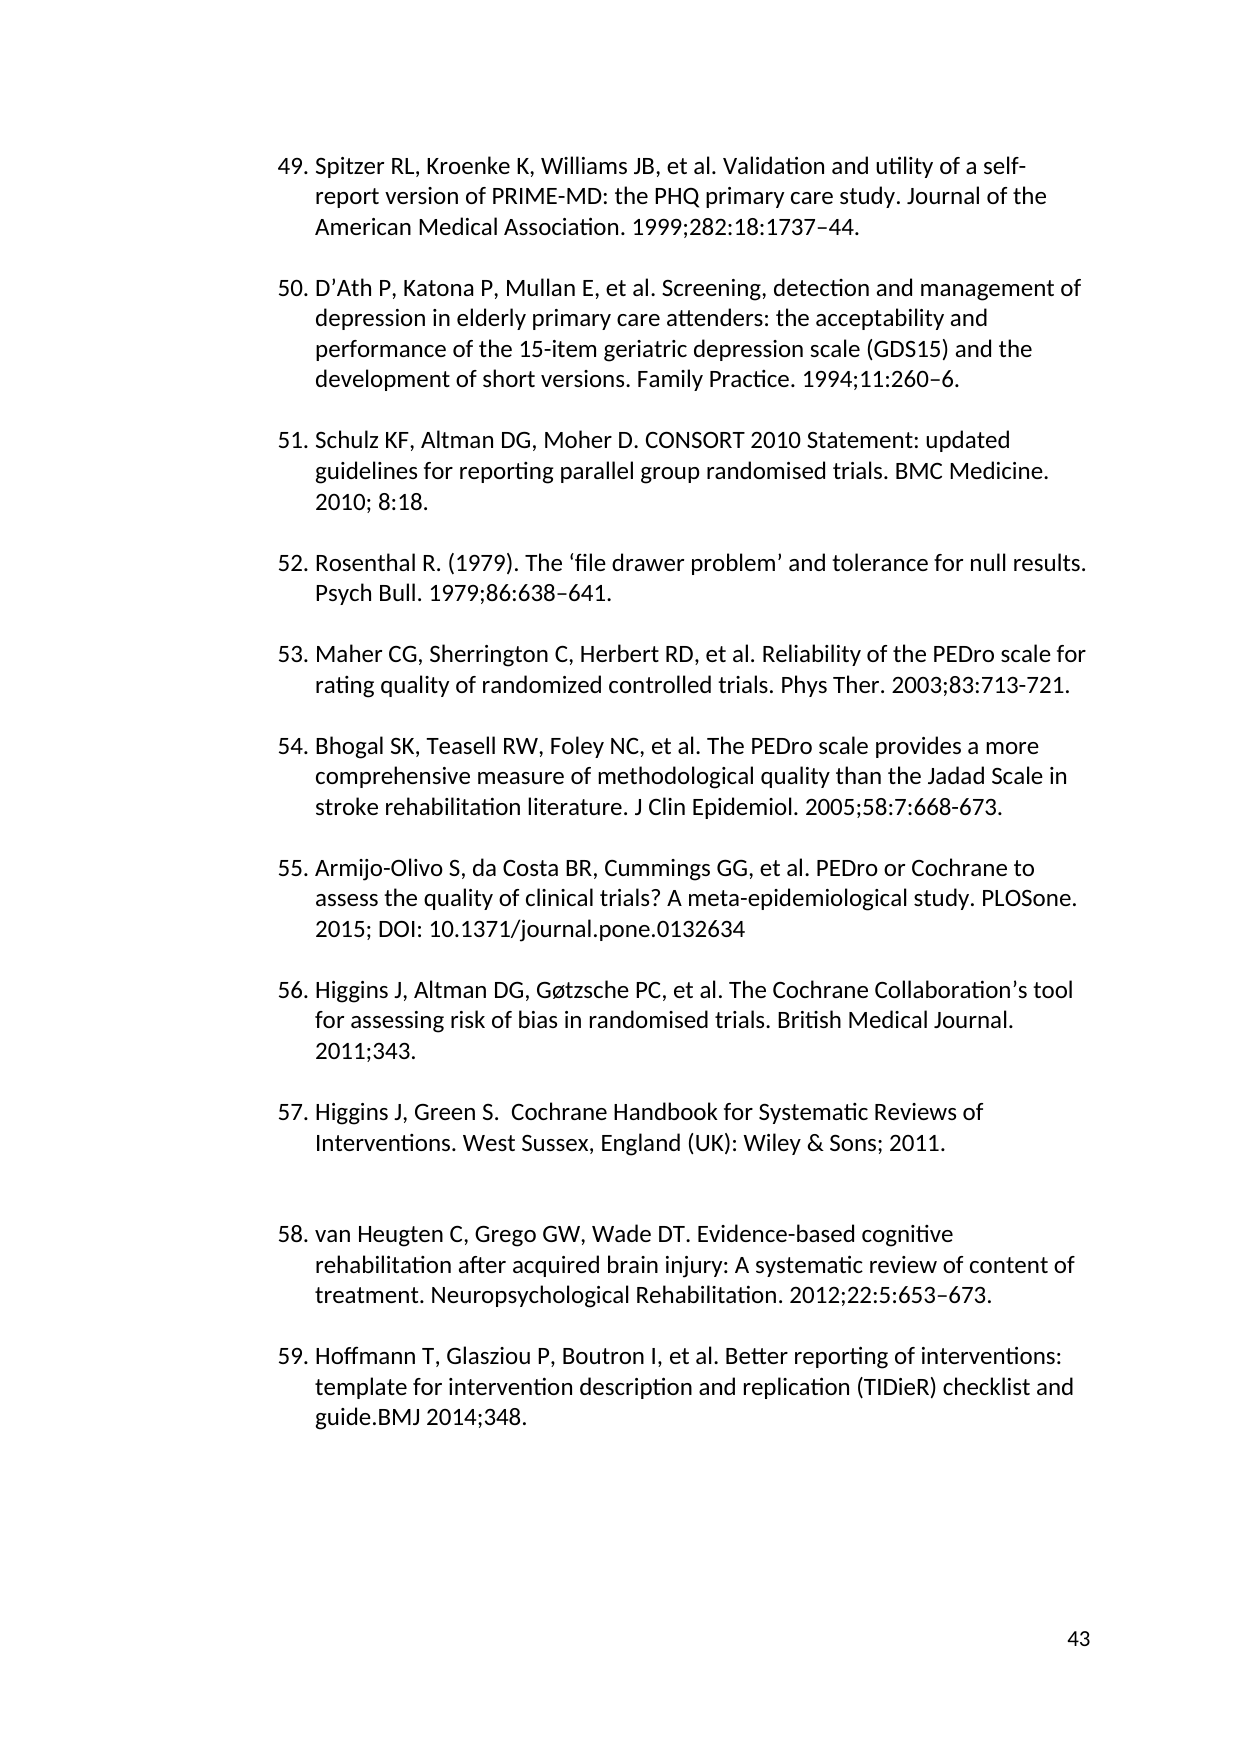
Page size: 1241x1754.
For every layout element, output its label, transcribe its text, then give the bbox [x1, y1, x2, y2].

list Higgins J, Altman DG, Gøtzsche PC, et al. The Cochrane Collaboration’s tool for assessing risk of bias in randomised trials. British Medical Journal. 2011;343. [277, 974, 1090, 1066]
list Hoffmann T, Glasziou P, Boutron I, et al. Better reporting of interventions: template for intervention description and replication (TIDieR) checklist and guide.BMJ 2014;348. [277, 1340, 1090, 1432]
list Rosenthal R. (1979). The ‘file drawer problem’ and tolerance for null results. Psych Bull. 1979;86:638–641. [277, 547, 1090, 608]
list Spitzer RL, Kroenke K, Williams JB, et al. Validation and utility of a self-report version of PRIME-MD: the PHQ primary care study. Journal of the American Medical Association. 1999;282:18:1737–44. [277, 150, 1090, 242]
list Maher CG, Sherrington C, Herbert RD, et al. Reliability of the PEDro scale for rating quality of randomized controlled trials. Phys Ther. 2003;83:713-721. [277, 638, 1090, 699]
list Armijo-Olivo S, da Costa BR, Cummings GG, et al. PEDro or Cochrane to assess the quality of clinical trials? A meta-epidemiological study. PLOSone. 2015; DOI: 10.1371/journal.pone.0132634 [277, 852, 1090, 943]
list van Heugten C, Grego GW, Wade DT. Evidence-based cognitive rehabilitation after acquired brain injury: A systematic review of content of treatment. Neuropsychological Rehabilitation. 2012;22:5:653–673. [277, 1218, 1090, 1310]
list D’Ath P, Katona P, Mullan E, et al. Screening, detection and management of depression in elderly primary care attenders: the acceptability and performance of the 15-item geriatric depression scale (GDS15) and the development of short versions. Family Practice. 1994;11:260–6. [277, 272, 1090, 394]
list Bhogal SK, Teasell RW, Foley NC, et al. The PEDro scale provides a more comprehensive measure of methodological quality than the Jadad Scale in stroke rehabilitation literature. J Clin Epidemiol. 2005;58:7:668-673. [277, 730, 1090, 821]
list Higgins J, Green S. Cochrane Handbook for Systematic Reviews of Interventions. West Sussex, England (UK): Wiley & Sons; 2011. [277, 1096, 1090, 1157]
list Schulz KF, Altman DG, Moher D. CONSORT 2010 Statement: updated guidelines for reporting parallel group randomised trials. BMC Medicine. 2010; 8:18. [277, 425, 1090, 516]
